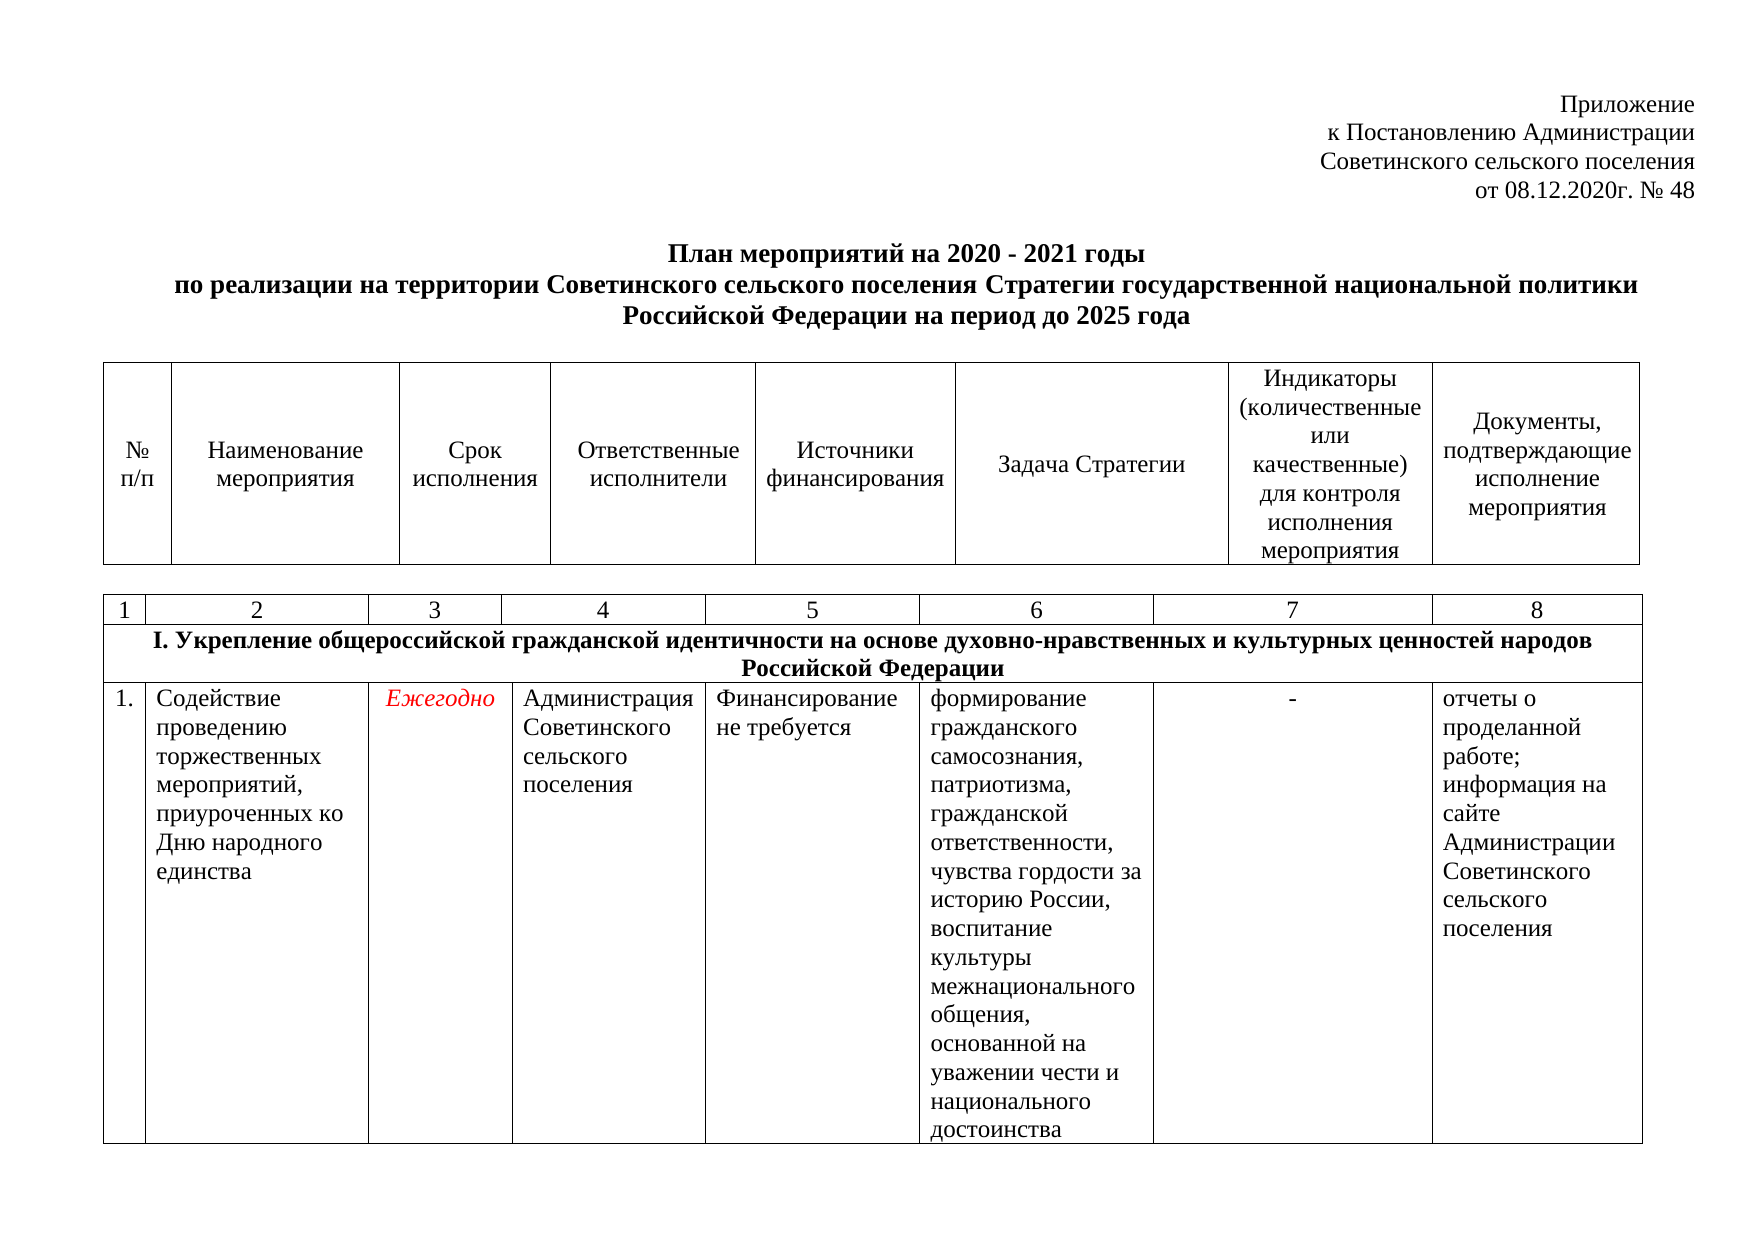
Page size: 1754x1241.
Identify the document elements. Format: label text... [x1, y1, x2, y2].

table_header Документы, подтверждающие исполнение мероприятия [1433, 363, 1639, 564]
table_header Срок исполнения [400, 363, 550, 564]
table_header № п/п [104, 363, 171, 564]
table_cell I. Укрепление общероссийской гражданской идентичности на основе духовно-нравственных и культурных ценностей народов Российской Федерации [104, 625, 1642, 682]
table_header 8 [1433, 595, 1642, 624]
table_cell - [1154, 683, 1432, 1143]
table_header 3 [369, 595, 501, 624]
table_header 2 [146, 595, 368, 624]
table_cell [513, 683, 705, 1143]
table_header 1 [104, 595, 145, 624]
table_header Ответственные исполнители [551, 363, 755, 564]
table_header 5 [706, 595, 919, 624]
table_header 4 [502, 595, 705, 624]
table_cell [146, 683, 368, 1143]
table_header Индикаторы (количественные или качественные) для контроля исполнения мероприятия [1229, 363, 1432, 564]
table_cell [920, 683, 1153, 1143]
table_header Источники финансирования [756, 363, 955, 564]
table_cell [1433, 683, 1642, 1143]
text по реализации на территории Советинского сельского поселения Стратегии государственной национальной политики Российской Федерации на период до 2025 года [118, 268, 1695, 331]
table_cell Финансирование не требуется [706, 683, 919, 1143]
text к Постановлению Администрации Советинского сельского поселения от 08.12.2020г. № 48 [1299, 117, 1695, 204]
table_header Наименование мероприятия [172, 363, 399, 564]
table_cell 1. [104, 683, 145, 1143]
table_header Задача Стратегии [956, 363, 1228, 564]
text План мероприятий на 2020 - 2021 годы [118, 237, 1695, 268]
table_header 7 [1154, 595, 1432, 624]
table_header 6 [920, 595, 1153, 624]
table_cell Ежегодно [369, 683, 512, 1143]
text Приложение [1299, 89, 1695, 117]
